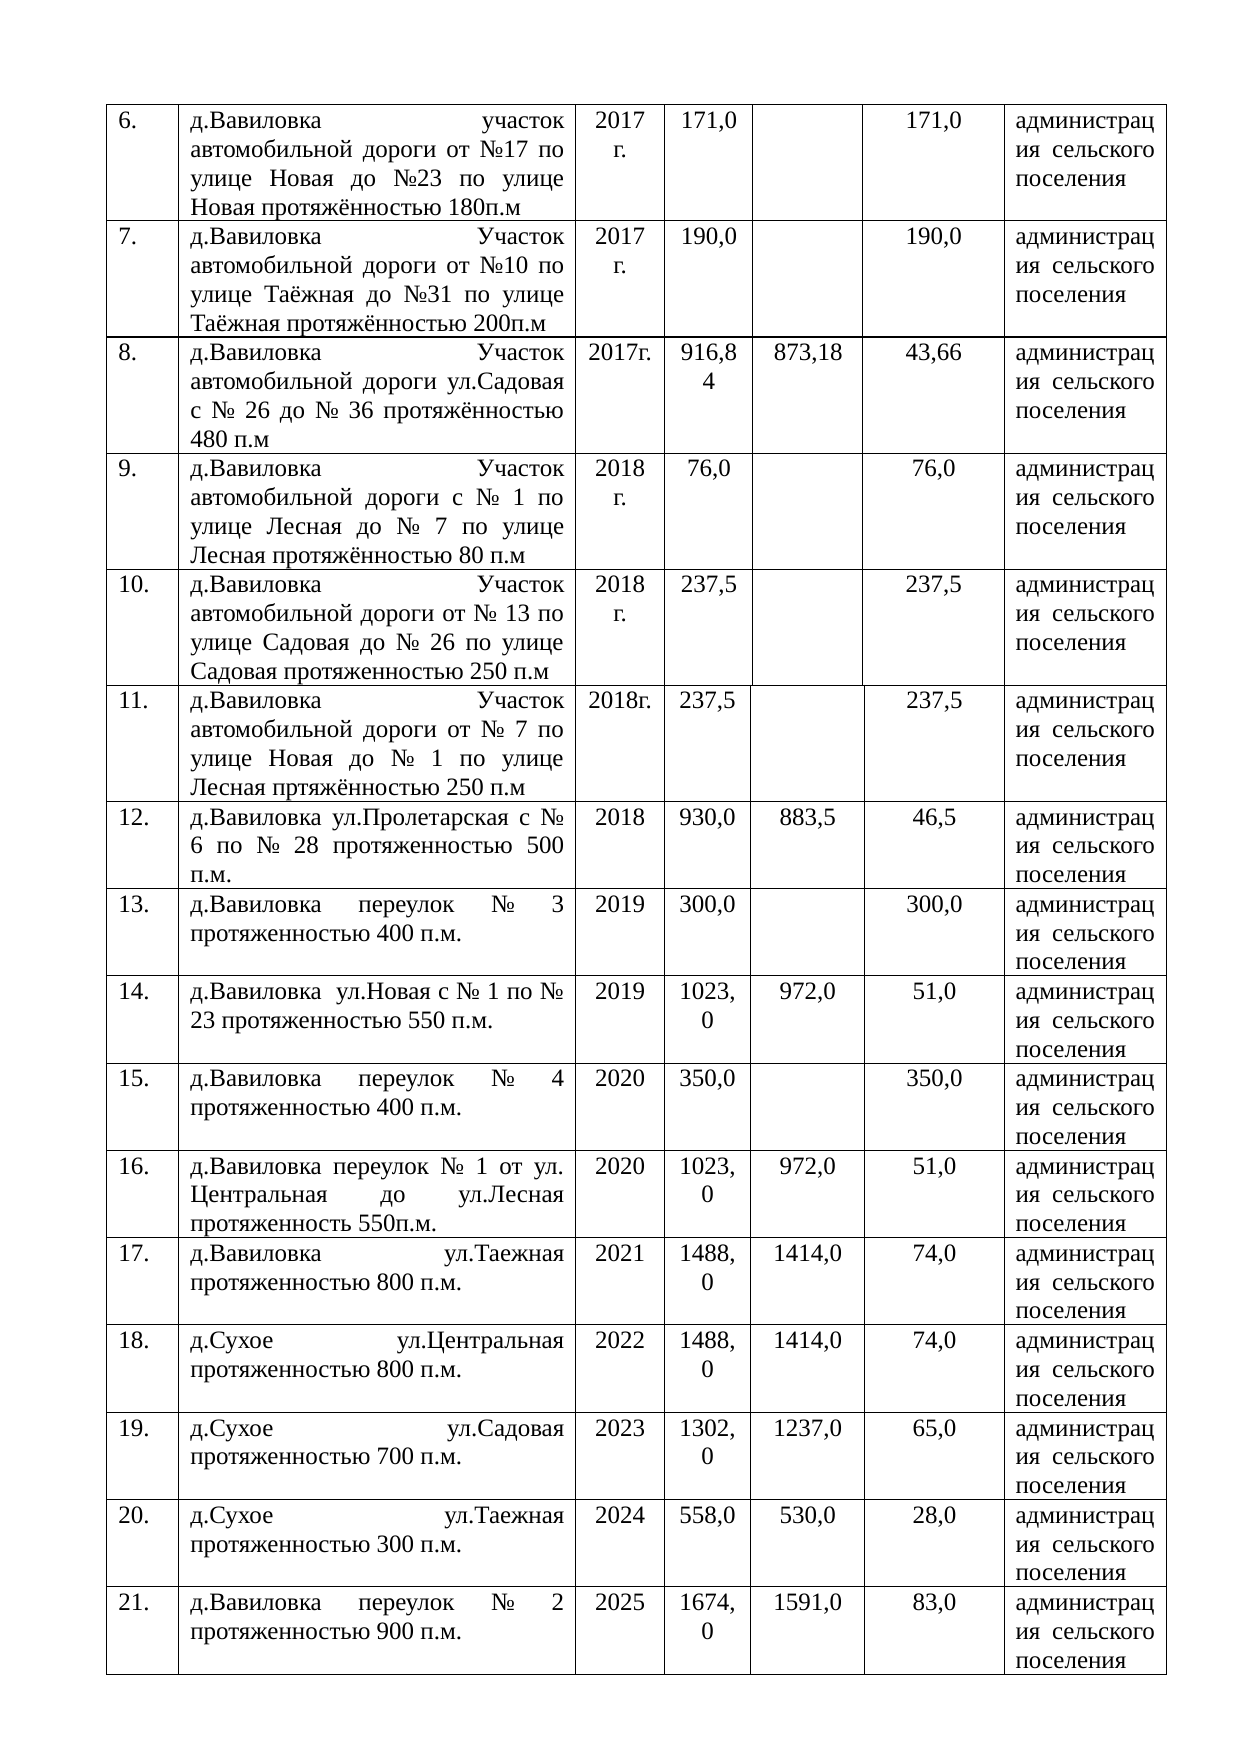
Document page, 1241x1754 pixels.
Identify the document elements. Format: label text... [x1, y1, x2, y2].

table_cell [107, 570, 178, 684]
table_cell 76,0 [863, 454, 1004, 568]
table_cell администрация сельского поселения [1005, 1500, 1166, 1586]
table_cell 2017 г. [576, 221, 664, 336]
table_cell д.Вавиловка ул.Таежная протяженностью 800 п.м. [179, 1238, 575, 1324]
table_cell 916,84 [665, 338, 752, 452]
table_cell администрация сельского поселения [1005, 454, 1166, 568]
table_cell д.Сухое ул.Таежная протяженностью 300 п.м. [179, 1500, 575, 1586]
table_cell 873,18 [753, 338, 862, 452]
table_cell 2017г. [576, 338, 664, 452]
table_cell 190,0 [665, 221, 752, 336]
table_cell 972,0 [751, 1151, 864, 1237]
table_cell 2017 г. [576, 105, 664, 220]
table_cell 190,0 [863, 221, 1004, 336]
table_cell 74,0 [865, 1325, 1004, 1412]
table_cell д.Вавиловка ул.Пролетарская с № 6 по № 28 протяженностью 500 п.м. [179, 802, 575, 888]
table_cell [107, 338, 178, 452]
table_cell 2018 [576, 802, 664, 888]
table_cell администрация сельского поселения [1005, 802, 1166, 888]
table_cell д.Вавиловка Участок автомобильной дороги от №10 по улице Таёжная до №31 по улице Таёжная протяжённостью 200п.м [179, 221, 575, 336]
table_cell 1488,0 [665, 1325, 750, 1412]
table_cell [107, 221, 178, 336]
table_cell [753, 454, 862, 568]
table_cell 237,5 [865, 686, 1004, 801]
table_cell 51,0 [865, 976, 1004, 1062]
table_cell д.Вавиловка ул.Новая с № 1 по № 23 протяженностью 550 п.м. [179, 976, 575, 1062]
table_cell 350,0 [665, 1064, 750, 1150]
table_cell 2020 [576, 1151, 664, 1237]
table_cell д.Вавиловка переулок № 1 от ул. Центральная до ул.Лесная протяженность 550п.м. [179, 1151, 575, 1237]
table_cell 1023,0 [665, 1151, 750, 1237]
table_cell [107, 802, 178, 888]
table_cell 171,0 [863, 105, 1004, 220]
table_cell администрация сельского поселения [1005, 889, 1166, 975]
table_cell [107, 1413, 178, 1499]
table_cell 883,5 [751, 802, 864, 888]
table_cell [107, 686, 178, 801]
table_cell [107, 1151, 178, 1237]
table_cell 51,0 [865, 1151, 1004, 1237]
table_cell [107, 454, 178, 568]
table_cell 972,0 [751, 976, 864, 1062]
table_cell 1591,0 [751, 1587, 864, 1673]
table_cell администрация сельского поселения [1005, 338, 1166, 452]
table_cell 2018 г. [576, 570, 664, 684]
table_cell 930,0 [665, 802, 750, 888]
table_cell 76,0 [665, 454, 752, 568]
table_cell администрация сельского поселения [1005, 221, 1166, 336]
table_cell 1414,0 [751, 1325, 864, 1412]
table_cell 2022 [576, 1325, 664, 1412]
table_cell [751, 889, 864, 975]
table_cell 237,5 [863, 570, 1004, 684]
table_cell 171,0 [665, 105, 752, 220]
table_cell 28,0 [865, 1500, 1004, 1586]
table_cell д.Сухое ул.Центральная протяженностью 800 п.м. [179, 1325, 575, 1412]
table_cell [753, 570, 862, 684]
table_cell администрация сельского поселения [1005, 1587, 1166, 1673]
table_cell 2021 [576, 1238, 664, 1324]
table_cell 237,5 [665, 570, 752, 684]
table_cell д.Вавиловка Участок автомобильной дороги с № 1 по улице Лесная до № 7 по улице Лесная протяжённостью 80 п.м [179, 454, 575, 568]
table_cell 2025 [576, 1587, 664, 1673]
table_cell 2018 г. [576, 454, 664, 568]
table_cell д.Вавиловка переулок № 3 протяженностью 400 п.м. [179, 889, 575, 975]
table_cell администрация сельского поселения [1005, 570, 1166, 684]
table_cell д.Вавиловка участок автомобильной дороги от №17 по улице Новая до №23 по улице Новая протяжённостью 180п.м [179, 105, 575, 220]
table_cell 1023,0 [665, 976, 750, 1062]
table_cell администрация сельского поселения [1005, 1064, 1166, 1150]
table_cell 300,0 [665, 889, 750, 975]
table_cell 300,0 [865, 889, 1004, 975]
table_cell д.Вавиловка Участок автомобильной дороги ул.Садовая с № 26 до № 36 протяжённостью 480 п.м [179, 338, 575, 452]
table_cell [107, 105, 178, 220]
table_cell 1488,0 [665, 1238, 750, 1324]
table_cell 530,0 [751, 1500, 864, 1586]
table_cell 83,0 [865, 1587, 1004, 1673]
table_cell [107, 976, 178, 1062]
table_cell администрация сельского поселения [1005, 976, 1166, 1062]
table_cell д.Сухое ул.Садовая протяженностью 700 п.м. [179, 1413, 575, 1499]
table_cell 74,0 [865, 1238, 1004, 1324]
table_cell 43,66 [863, 338, 1004, 452]
table_cell [107, 1500, 178, 1586]
table_cell [751, 1064, 864, 1150]
table_cell 2023 [576, 1413, 664, 1499]
table_cell 65,0 [865, 1413, 1004, 1499]
table_cell [107, 889, 178, 975]
table_cell администрация сельского поселения [1005, 1151, 1166, 1237]
table_cell администрация сельского поселения [1005, 1325, 1166, 1412]
table_cell [751, 686, 864, 801]
table_cell 2020 [576, 1064, 664, 1150]
table_cell д.Вавиловка переулок № 2 протяженностью 900 п.м. [179, 1587, 575, 1673]
table_cell 2019 [576, 976, 664, 1062]
table_cell [107, 1587, 178, 1673]
table_cell [753, 221, 862, 336]
table_cell [107, 1325, 178, 1412]
table_cell 46,5 [865, 802, 1004, 888]
table_cell администрация сельского поселения [1005, 686, 1166, 801]
table_cell [107, 1238, 178, 1324]
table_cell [1005, 105, 1166, 220]
table_cell 558,0 [665, 1500, 750, 1586]
table_cell 2018г. [576, 686, 664, 801]
table_cell д.Вавиловка Участок автомобильной дороги от № 7 по улице Новая до № 1 по улице Лесная пртяжённостью 250 п.м [179, 686, 575, 801]
table_cell администрация сельского поселения [1005, 1413, 1166, 1499]
table_cell администрация сельского поселения [1005, 1238, 1166, 1324]
table_cell 2024 [576, 1500, 664, 1586]
table_cell [107, 1064, 178, 1150]
table_cell 1414,0 [751, 1238, 864, 1324]
table_cell [753, 105, 862, 220]
table_cell д.Вавиловка переулок № 4 протяженностью 400 п.м. [179, 1064, 575, 1150]
table_cell 237,5 [665, 686, 750, 801]
table_cell д.Вавиловка Участок автомобильной дороги от № 13 по улице Садовая до № 26 по улице Садовая протяженностью 250 п.м [179, 570, 575, 684]
table_cell 2019 [576, 889, 664, 975]
table_cell 1237,0 [751, 1413, 864, 1499]
table_cell 1674,0 [665, 1587, 750, 1673]
table_cell 1302,0 [665, 1413, 750, 1499]
table_cell 350,0 [865, 1064, 1004, 1150]
